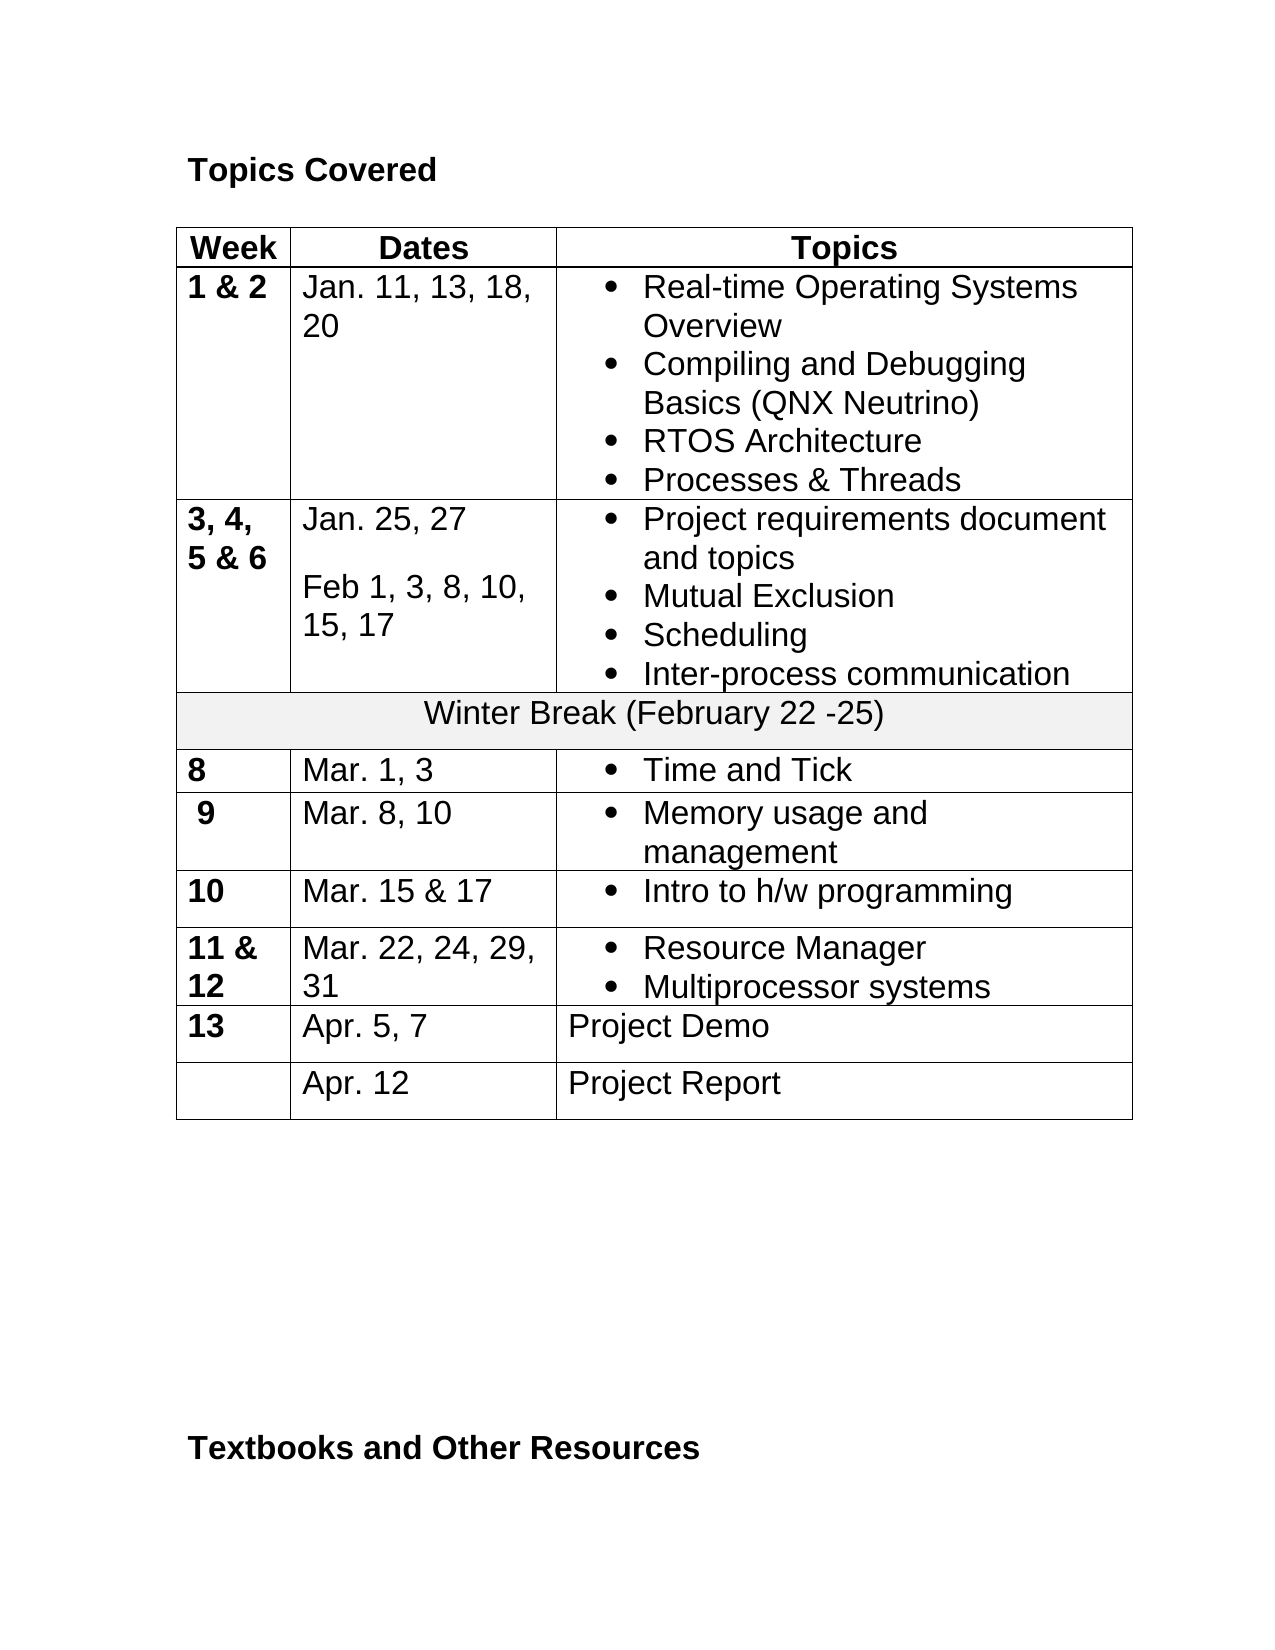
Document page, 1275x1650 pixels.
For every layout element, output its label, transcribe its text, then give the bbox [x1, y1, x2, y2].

table_cell Project requirements document and topics Mutual Exclusion Scheduling Inter-process communication [557, 500, 1132, 692]
table_cell Apr. 5, 7 [291, 1006, 556, 1062]
table_cell Mar. 1, 3 [291, 750, 556, 792]
table_cell Jan. 11, 13, 18, 20 [291, 268, 556, 498]
table_cell 3, 4, 5 & 6 [177, 500, 290, 692]
table_header Dates [291, 228, 556, 266]
table_cell Jan. 25, 27 Feb 1, 3, 8, 10, 15, 17 [291, 500, 556, 692]
table_cell 10 [177, 871, 290, 927]
table_cell 13 [177, 1006, 290, 1062]
table_header Week [177, 228, 290, 266]
table_cell 8 [177, 750, 290, 792]
table_header Topics [557, 228, 1132, 266]
table_cell Intro to h/w programming [557, 871, 1132, 927]
table_cell Mar. 8, 10 [291, 793, 556, 870]
table_cell Winter Break (February 22 -25) [177, 693, 1132, 749]
table_cell Project Report [557, 1063, 1132, 1119]
text Textbooks and Other Resources [187, 1428, 1087, 1495]
text Topics Covered [187, 150, 1087, 188]
table_cell Mar. 15 & 17 [291, 871, 556, 927]
table_cell Mar. 22, 24, 29, 31 [291, 928, 556, 1005]
table_cell Time and Tick [557, 750, 1132, 792]
table_cell 11 & 12 [177, 928, 290, 1005]
table_cell 1 & 2 [177, 268, 290, 498]
table_cell Resource Manager Multiprocessor systems [557, 928, 1132, 1005]
table_cell Apr. 12 [291, 1063, 556, 1119]
table_cell [177, 1063, 290, 1119]
table_cell Memory usage and management [557, 793, 1132, 870]
table_cell Real-time Operating Systems Overview Compiling and Debugging Basics (QNX Neutrino) RTOS Architecture Processes & Threads [557, 268, 1132, 498]
table_cell Project Demo [557, 1006, 1132, 1062]
table_cell 9 [177, 793, 290, 870]
